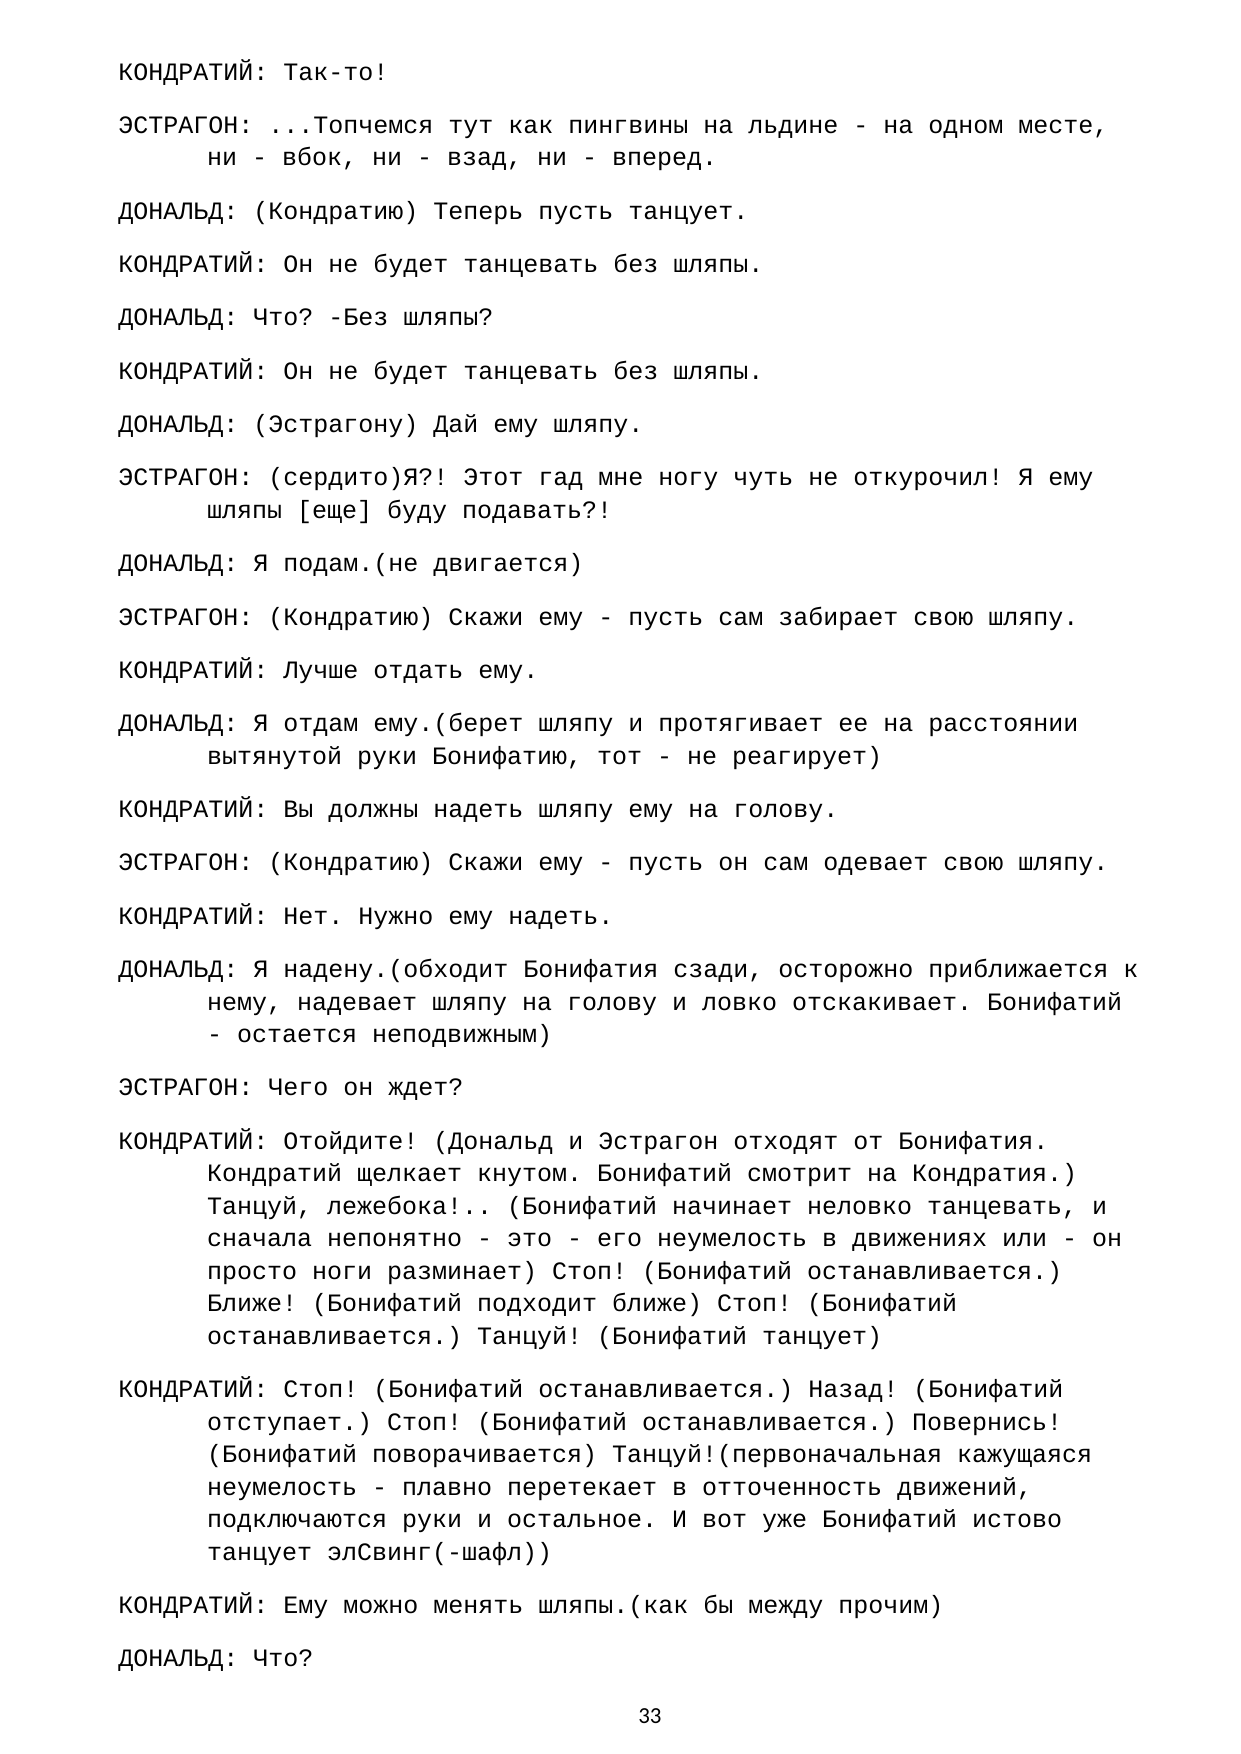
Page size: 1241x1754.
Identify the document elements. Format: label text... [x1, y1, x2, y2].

text КОНДРАТИЙ: Нет. Нужно ему надеть. [118, 903, 1152, 932]
text КОНДРАТИЙ: Так-то! [118, 59, 1152, 87]
text КОНДРАТИЙ: Вы должны надеть шляпу ему на голову. [118, 797, 1152, 825]
text ДОНАЛЬД: (Кондратию) Теперь пусть танцует. [118, 198, 1152, 227]
text ДОНАЛЬД: Что? -Без шляпы? [118, 305, 1152, 333]
text ДОНАЛЬД: (Эстрагону) Дай ему шляпу. [118, 412, 1152, 440]
text ДОНАЛЬД: Я подам.(не двигается) [118, 551, 1152, 579]
text ЭСТРАГОН: (Кондратию) Скажи ему - пусть он сам одевает свою шляпу. [118, 850, 1152, 878]
text ЭСТРАГОН: ...Топчемся тут как пингвины на льдине - на одном месте, ни - вбок, ни - взад, ни - вперед. [118, 112, 1152, 173]
text ДОНАЛЬД: Что? [118, 1646, 1152, 1674]
text КОНДРАТИЙ: Он не будет танцевать без шляпы. [118, 252, 1152, 280]
text ЭСТРАГОН: Чего он ждет? [118, 1075, 1152, 1103]
text ЭСТРАГОН: (Кондратию) Скажи ему - пусть сам забирает свою шляпу. [118, 604, 1152, 632]
text КОНДРАТИЙ: Стоп! (Бонифатий останавливается.) Назад! (Бонифатий отступает.) Стоп! (Бонифатий останавливается.) Повернись! (Бонифатий поворачивается) Танцуй!(первоначальная кажущаяся неумелость - плавно перетекает в отточенность движений, подключаются руки и остальное. И вот уже Бонифатий истово танцует элСвинг(-шафл)) [118, 1377, 1152, 1567]
text КОНДРАТИЙ: Ему можно менять шляпы.(как бы между прочим) [118, 1592, 1152, 1621]
text КОНДРАТИЙ: Лучше отдать ему. [118, 657, 1152, 686]
text КОНДРАТИЙ: Он не будет танцевать без шляпы. [118, 358, 1152, 387]
text ЭСТРАГОН: (сердито)Я?! Этот гад мне ногу чуть не откурочил! Я ему шляпы [еще] буду подавать?! [118, 465, 1152, 526]
text ДОНАЛЬД: Я надену.(обходит Бонифатия сзади, осторожно приближается к нему, надевает шляпу на голову и ловко отскакивает. Бонифатий - остается неподвижным) [118, 957, 1152, 1050]
text ДОНАЛЬД: Я отдам ему.(берет шляпу и протягивает ее на расстоянии вытянутой руки Бонифатию, тот - не реагирует) [118, 711, 1152, 772]
text КОНДРАТИЙ: Отойдите! (Дональд и Эстрагон отходят от Бонифатия. Кондратий щелкает кнутом. Бонифатий смотрит на Кондратия.) Танцуй, лежебока!.. (Бонифатий начинает неловко танцевать, и сначала непонятно - это - его неумелость в движениях или - он просто ноги разминает) Стоп! (Бонифатий останавливается.) Ближе! (Бонифатий подходит ближе) Стоп! (Бонифатий останавливается.) Танцуй! (Бонифатий танцует) [118, 1128, 1152, 1352]
